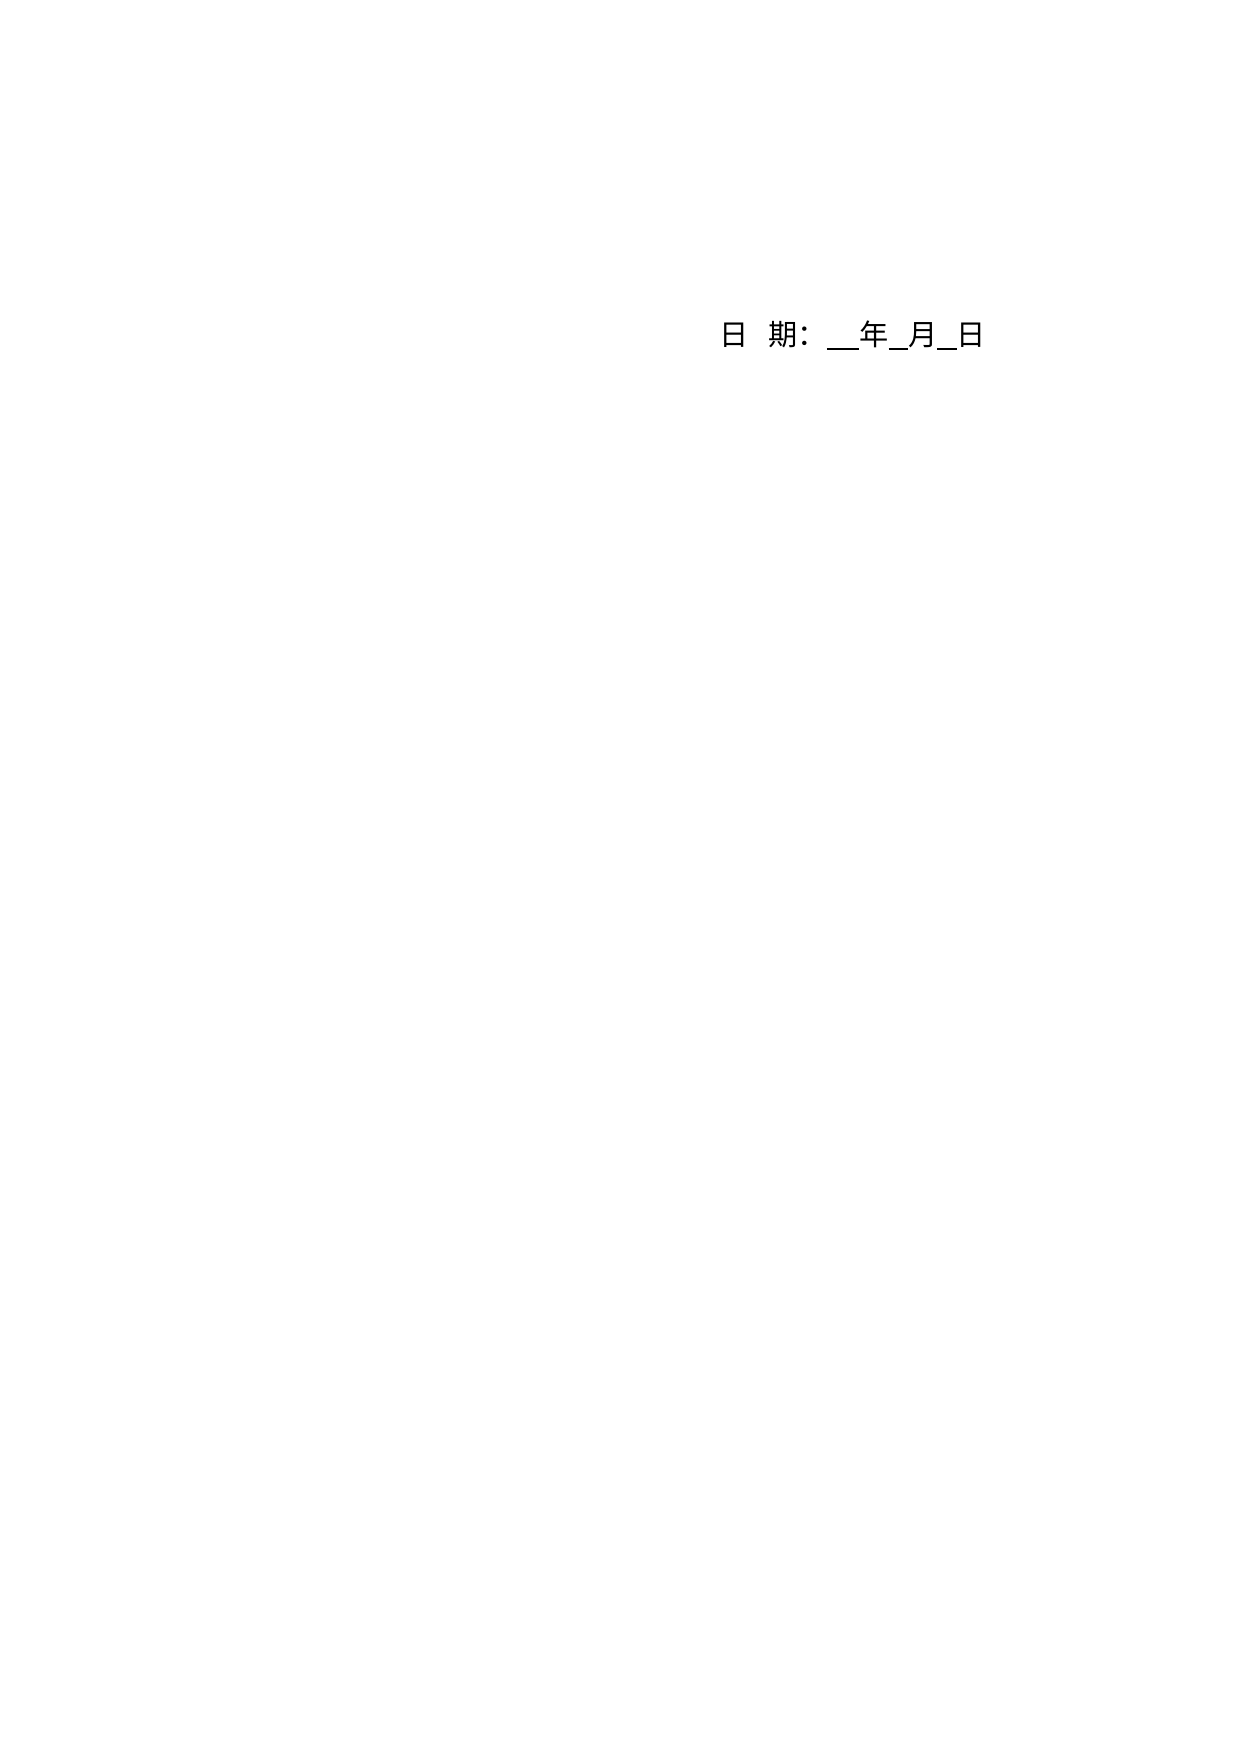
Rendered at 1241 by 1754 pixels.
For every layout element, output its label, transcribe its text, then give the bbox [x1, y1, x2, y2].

text 日 期： 年 月 日 [165, 299, 1087, 367]
